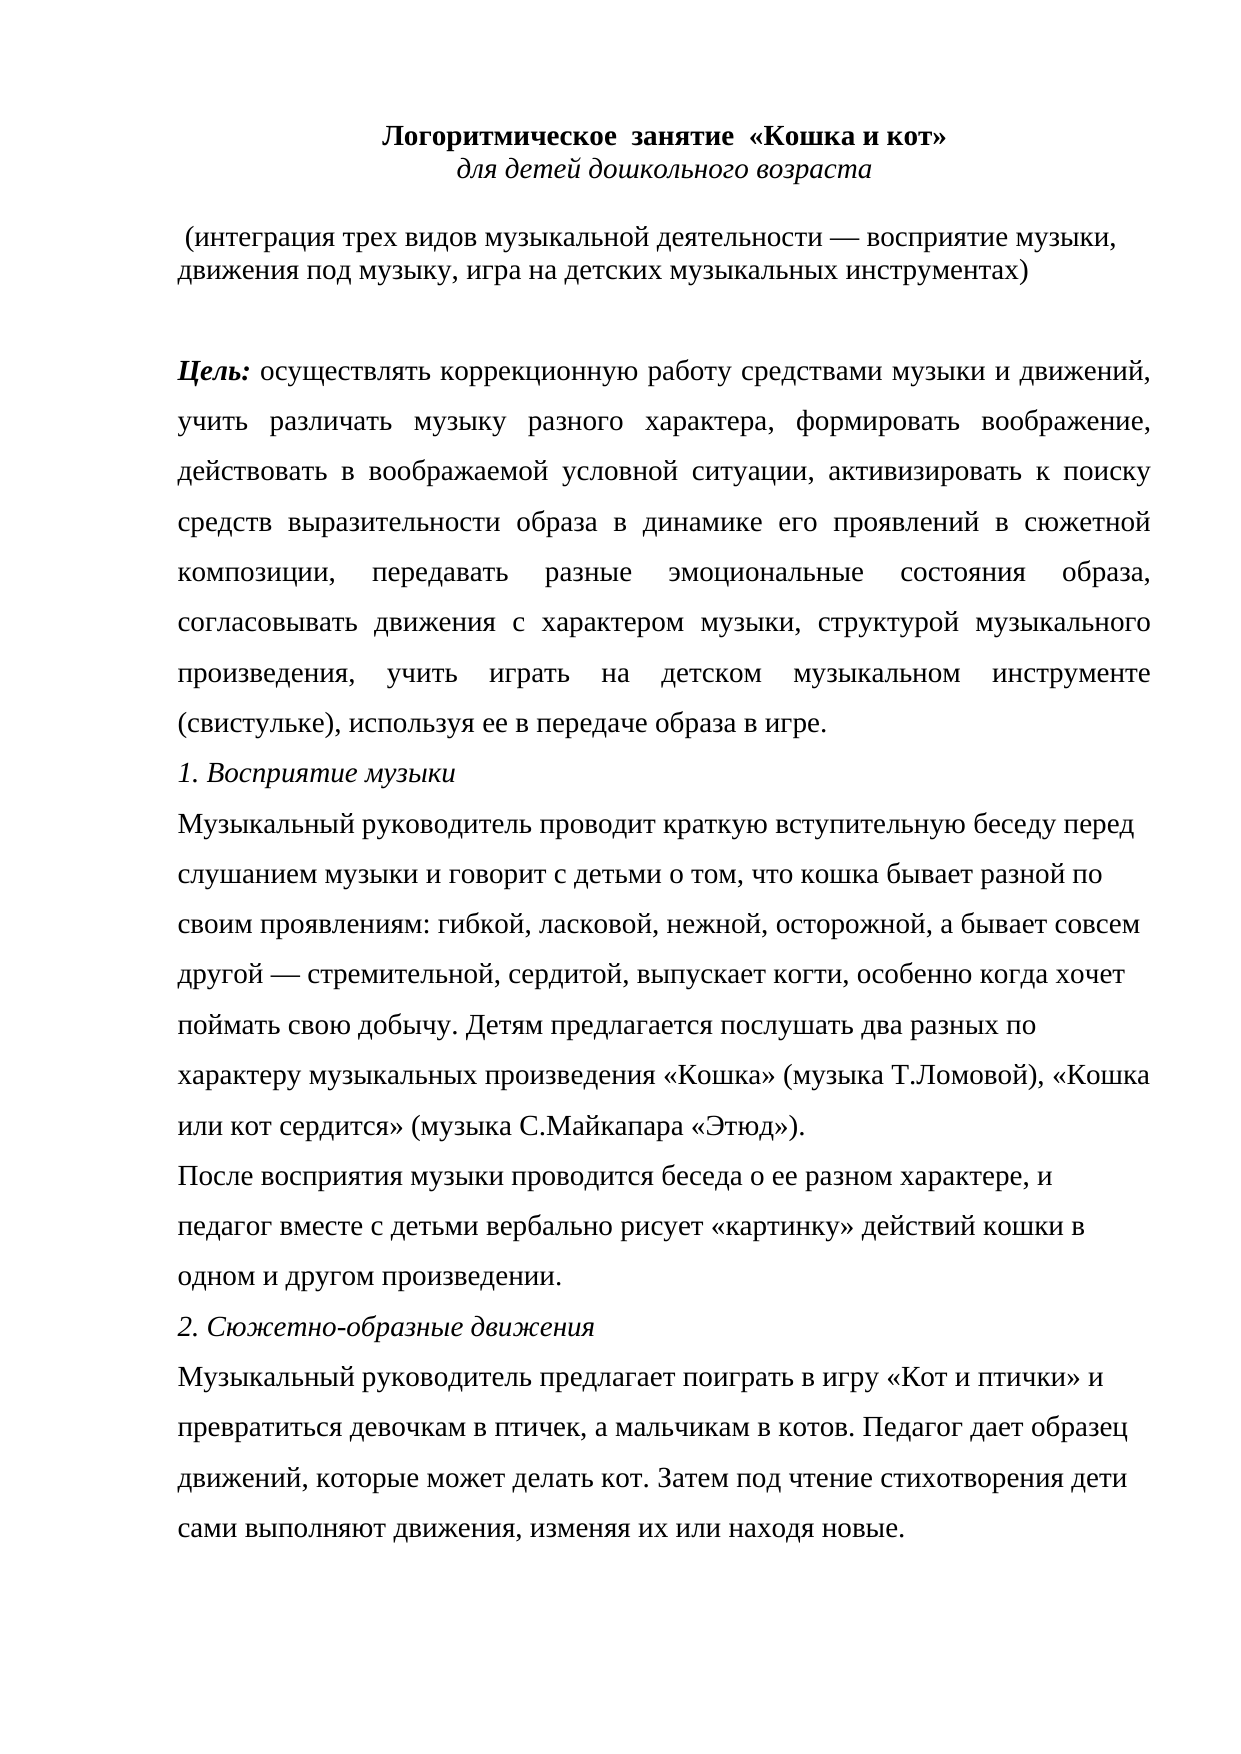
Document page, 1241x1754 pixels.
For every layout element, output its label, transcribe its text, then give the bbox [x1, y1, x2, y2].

text Музыкальный руководитель предлагает поиграть в игру «Кот и птички» и превратиться девочкам в птичек, а мальчикам в котов. Педагог дает образец движений, которые может делать кот. Затем под чтение стихотворения дети сами выполняют движения, изменяя их или находя новые. [177, 1359, 1152, 1544]
text После восприятия музыки проводится беседа о ее разном характере, и педагог вместе с детьми вербально рисует «картинку» действий кошки в одном и другом произведении. [177, 1158, 1152, 1292]
text Музыкальный руководитель проводит краткую вступительную беседу перед слушанием музыки и говорит с детьми о том, что кошка бывает разной по своим проявлениям: гибкой, ласковой, нежной, осторожной, а бывает совсем другой — стремительной, сердитой, выпускает когти, особенно когда хочет поймать свою добычу. Детям предлагается послушать два разных по характеру музыкальных произведения «Кошка» (музыка Т.Ломовой), «Кошка или кот сердится» (музыка С.Майкапара «Этюд»). [177, 806, 1152, 1141]
text 1. Восприятие музыки [177, 755, 1152, 789]
text Логоритмическое занятие «Кошка и кот» [177, 118, 1152, 152]
text Цель: осуществлять коррекционную работу средствами музыки и движений, учить различать музыку разного характера, формировать воображение, действовать в воображаемой условной ситуации, активизировать к поиску средств выразительности образа в динамике его проявлений в сюжетной композиции, передавать разные эмоциональные состояния образа, согласовывать движения с характером музыки, структурой музыкального произведения, учить играть на детском музыкальном инструменте (свистульке), используя ее в передаче образа в игре. [177, 353, 1152, 739]
text 2. Сюжетно-образные движения [177, 1309, 1152, 1342]
text для детей дошкольного возраста [177, 152, 1152, 185]
text (интеграция трех видов музыкальной деятельности — восприятие музыки, движения под музыку, игра на детских музыкальных инструментах) [177, 219, 1152, 286]
